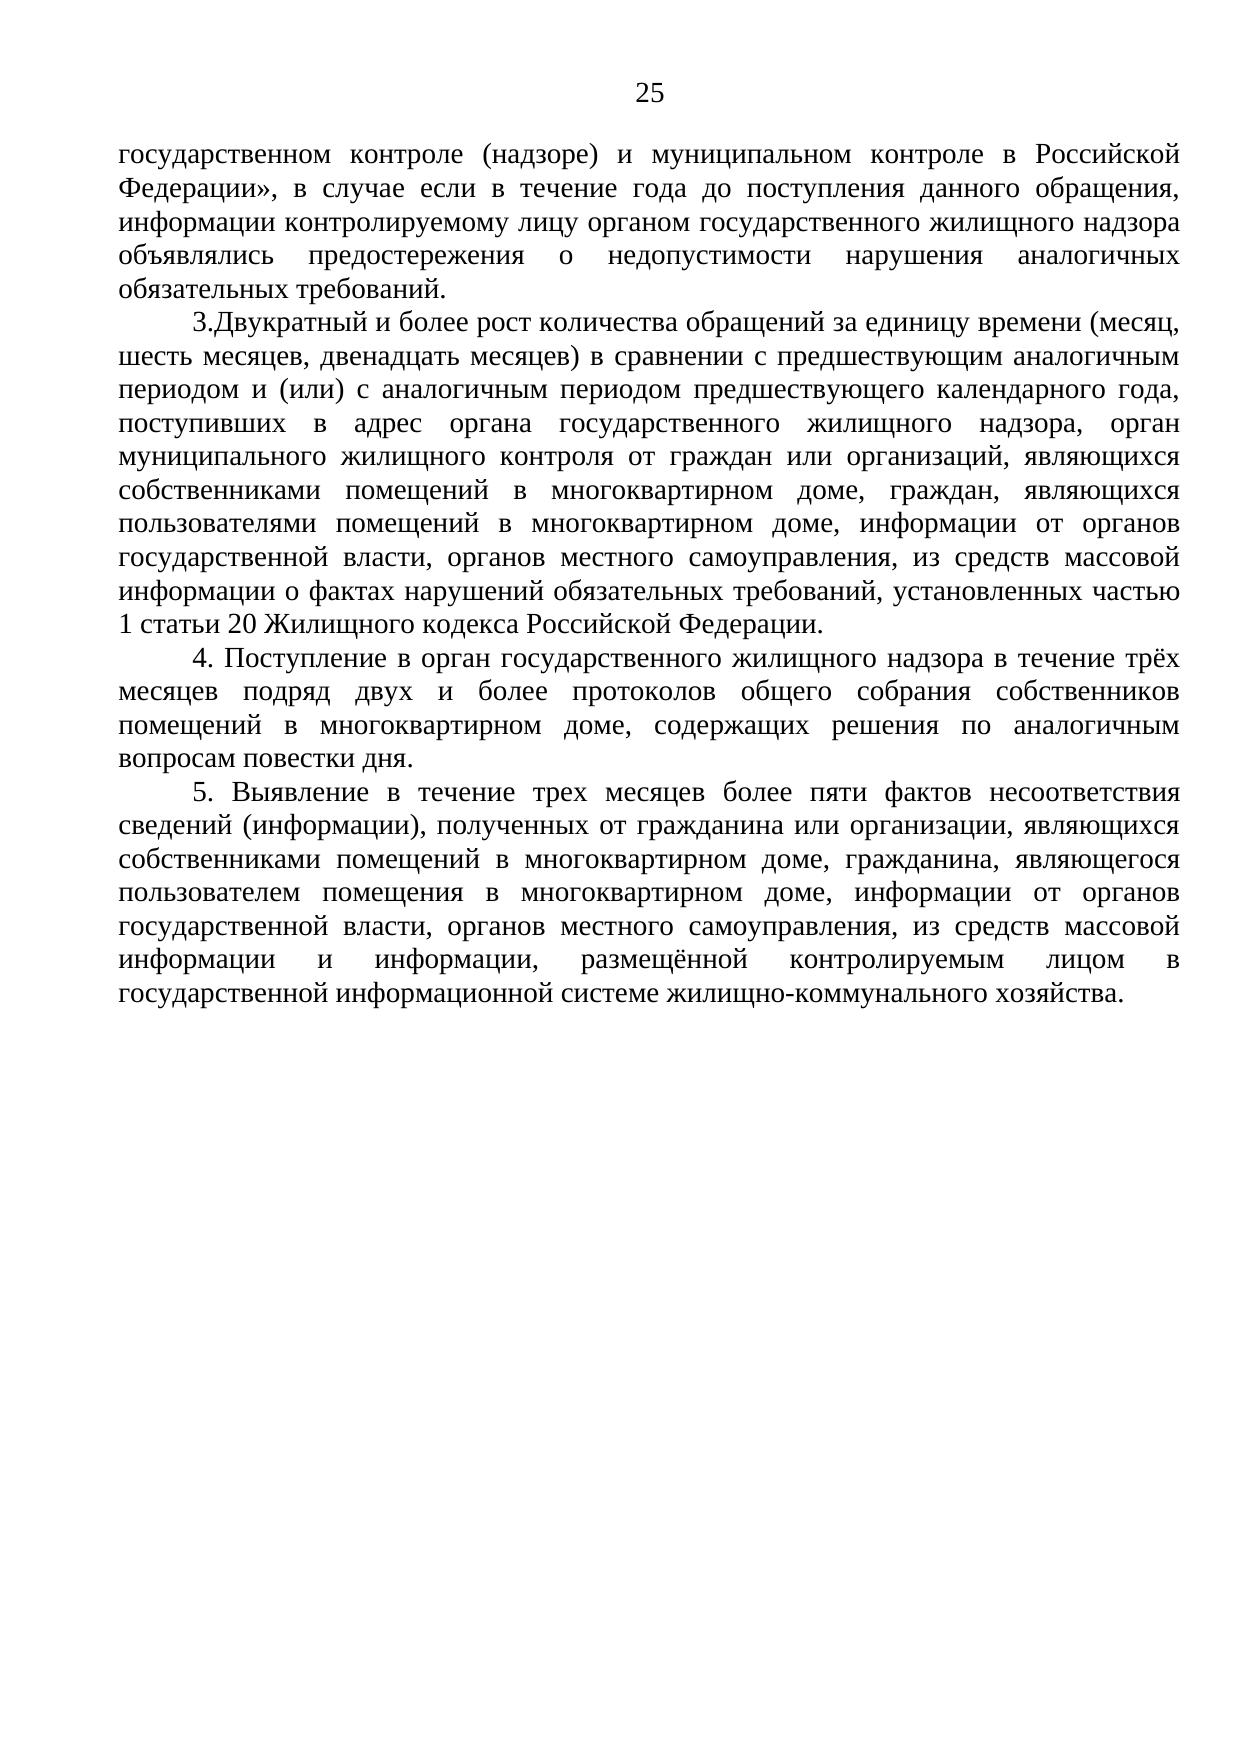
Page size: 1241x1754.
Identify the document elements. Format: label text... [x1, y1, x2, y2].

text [118, 137, 1181, 304]
text 5. Выявление в течение трех месяцев более пяти фактов несоответствия сведений (информации), полученных от гражданина или организации, являющихся собственниками помещений в многоквартирном доме, гражданина, являющегося пользователем помещения в многоквартирном доме, информации от органов государственной власти, органов местного самоуправления, из средств массовой информации и информации, размещённой контролируемым лицом в государственной информационной системе жилищно-коммунального хозяйства. [118, 774, 1181, 1009]
text 4. Поступление в орган государственного жилищного надзора в течение трёх месяцев подряд двух и более протоколов общего собрания собственников помещений в многоквартирном доме, содержащих решения по аналогичным вопросам повестки дня. [118, 640, 1181, 774]
text 3.Двукратный и более рост количества обращений за единицу времени (месяц, шесть месяцев, двенадцать месяцев) в сравнении с предшествующим аналогичным периодом и (или) с аналогичным периодом предшествующего календарного года, поступивших в адрес органа государственного жилищного надзора, орган муниципального жилищного контроля от граждан или организаций, являющихся собственниками помещений в многоквартирном доме, граждан, являющихся пользователями помещений в многоквартирном доме, информации от органов государственной власти, органов местного самоуправления, из средств массовой информации о фактах нарушений обязательных требований, установленных частью 1 статьи 20 Жилищного кодекса Российской Федерации. [118, 304, 1181, 640]
